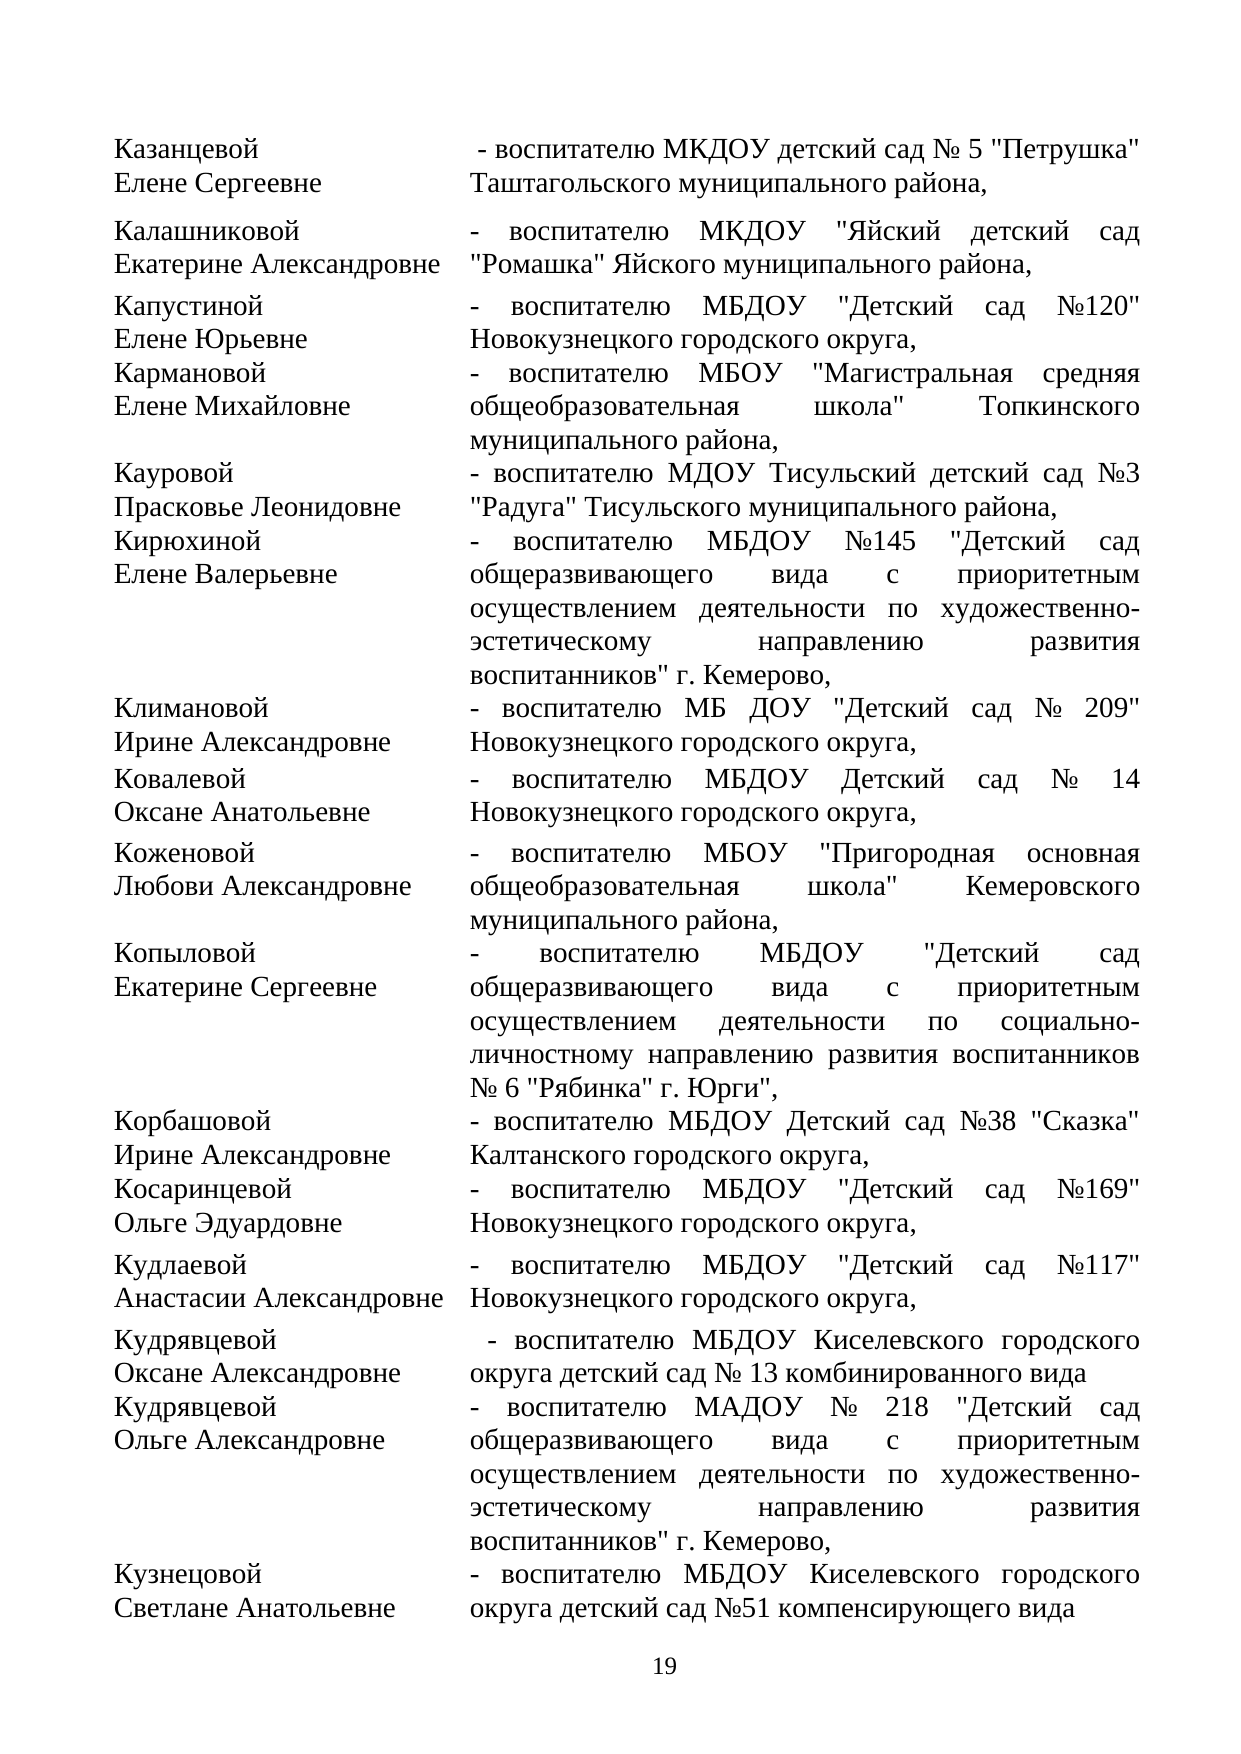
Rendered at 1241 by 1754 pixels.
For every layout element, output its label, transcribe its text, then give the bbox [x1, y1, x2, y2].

table_cell - воспитателю МБДОУ Киселевского городского округа детский сад № 13 комбинированного вида [458, 1322, 1152, 1389]
table_cell Кирюхиной Елене Валерьевне [102, 523, 458, 690]
table_cell - воспитателю МБДОУ Детский сад №38 "Сказка" Калтанского городского округа, [458, 1103, 1152, 1171]
table_cell - воспитателю МБДОУ "Детский сад №169" Новокузнецкого городского округа, [458, 1171, 1152, 1247]
table_cell Коженовой Любови Александровне [102, 835, 458, 936]
table_cell Копыловой Екатерине Сергеевне [102, 936, 458, 1103]
table_cell - воспитателю МКДОУ детский сад № 5 "Петрушка" Таштагольского муниципального района, [458, 131, 1152, 213]
table_cell - воспитателю МКДОУ "Яйский детский сад "Ромашка" Яйского муниципального района, [458, 213, 1152, 288]
table_cell Кудрявцевой Ольге Александровне [102, 1389, 458, 1557]
table_cell Косаринцевой Ольге Эдуардовне [102, 1171, 458, 1247]
table_cell Кауровой Прасковье Леонидовне [102, 456, 458, 523]
table_cell Капустиной Елене Юрьевне [102, 288, 458, 355]
table_cell Калашниковой Екатерине Александровне [102, 213, 458, 288]
table_cell Кармановой Елене Михайловне [102, 355, 458, 456]
table_cell Климановой Ирине Александровне [102, 690, 458, 761]
table_cell Кузнецовой Светлане Анатольевне [102, 1557, 458, 1625]
table_cell - воспитателю МДОУ Тисульский детский сад №3 "Радуга" Тисульского муниципального района, [458, 456, 1152, 523]
table_cell - воспитателю МБДОУ "Детский сад общеразвивающего вида с приоритетным осуществлением деятельности по социально-личностному направлению развития воспитанников № 6 "Рябинка" г. Юрги", [458, 936, 1152, 1103]
table_cell - воспитателю МБОУ "Пригородная основная общеобразовательная школа" Кемеровского муниципального района, [458, 835, 1152, 936]
table_cell - воспитателю МБДОУ №145 "Детский сад общеразвивающего вида с приоритетным осуществлением деятельности по художественно-эстетическому направлению развития воспитанников" г. Кемерово, [458, 523, 1152, 690]
table_cell - воспитателю МБОУ "Магистральная средняя общеобразовательная школа" Топкинского муниципального района, [458, 355, 1152, 456]
table_cell - воспитателю МБДОУ Детский сад № 14 Новокузнецкого городского округа, [458, 761, 1152, 835]
table_cell Корбашовой Ирине Александровне [102, 1103, 458, 1171]
table_cell Казанцевой Елене Сергеевне [102, 131, 458, 213]
table_cell - воспитателю МБДОУ "Детский сад №117" Новокузнецкого городского округа, [458, 1247, 1152, 1322]
table_cell - воспитателю МАДОУ № 218 "Детский сад общеразвивающего вида с приоритетным осуществлением деятельности по художественно-эстетическому направлению развития воспитанников" г. Кемерово, [458, 1389, 1152, 1557]
table_cell Кудрявцевой Оксане Александровне [102, 1322, 458, 1389]
table_cell - воспитателю МБ ДОУ "Детский сад № 209" Новокузнецкого городского округа, [458, 690, 1152, 761]
table_cell - воспитателю МБДОУ Киселевского городского округа детский сад №51 компенсирующего вида [458, 1557, 1152, 1625]
table_cell Кудлаевой Анастасии Александровне [102, 1247, 458, 1322]
table_cell Ковалевой Оксане Анатольевне [102, 761, 458, 835]
table_cell - воспитателю МБДОУ "Детский сад №120" Новокузнецкого городского округа, [458, 288, 1152, 355]
